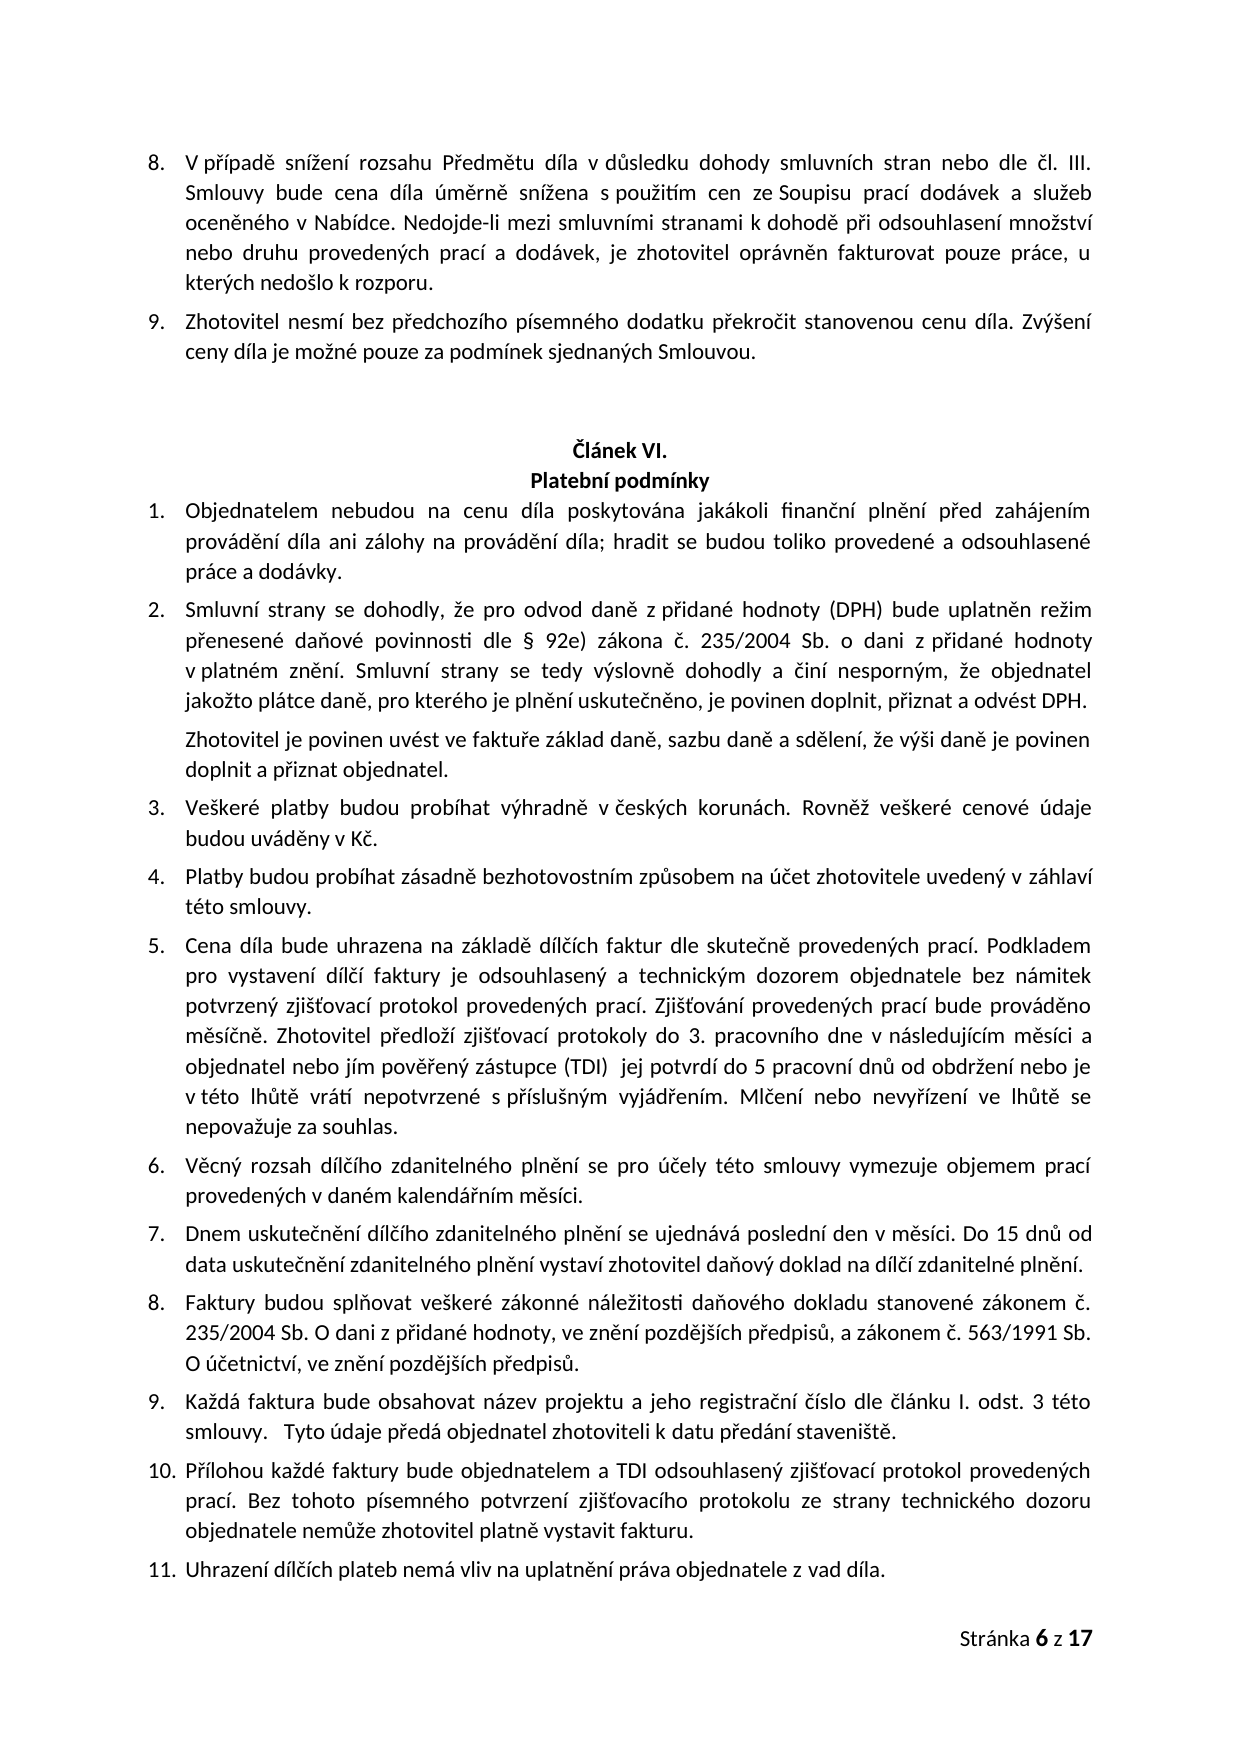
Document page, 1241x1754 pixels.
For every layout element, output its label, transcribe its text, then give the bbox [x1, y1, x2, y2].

list Objednatelem nebudou na cenu díla poskytována jakákoli finanční plnění před zahájením provádění díla ani zálohy na provádění díla; hradit se budou toliko provedené a odsouhlasené práce a dodávky. [148, 497, 1093, 585]
list V případě snížení rozsahu Předmětu díla v důsledku dohody smluvních stran nebo dle čl. III. Smlouvy bude cena díla úměrně snížena s použitím cen ze Soupisu prací dodávek a služeb oceněného v Nabídce. Nedojde-li mezi smluvními stranami k dohodě při odsouhlasení množství nebo druhu provedených prací a dodávek, je zhotovitel oprávněn fakturovat pouze práce, u kterých nedošlo k rozporu. [148, 148, 1093, 296]
list Dnem uskutečnění dílčího zdanitelného plnění se ujednává poslední den v měsíci. Do 15 dnů od data uskutečnění zdanitelného plnění vystaví zhotovitel daňový doklad na dílčí zdanitelné plnění. [148, 1219, 1093, 1278]
list Zhotovitel nesmí bez předchozího písemného dodatku překročit stanovenou cenu díla. Zvýšení ceny díla je možné pouze za podmínek sjednaných Smlouvou. [148, 307, 1093, 365]
list Zhotovitel je povinen uvést ve faktuře základ daně, sazbu daně a sdělení, že výši daně je povinen doplnit a přiznat objednatel. [185, 725, 1093, 783]
list Faktury budou splňovat veškeré zákonné náležitosti daňového dokladu stanovené zákonem č. 235/2004 Sb. O dani z přidané hodnoty, ve znění pozdějších předpisů, a zákonem č. 563/1991 Sb. O účetnictví, ve znění pozdějších předpisů. [148, 1288, 1093, 1377]
list Každá faktura bude obsahovat název projektu a jeho registrační číslo dle článku I. odst. 3 této smlouvy. Tyto údaje předá objednatel zhotoviteli k datu předání staveniště. [148, 1387, 1093, 1445]
list Smluvní strany se dohodly, že pro odvod daně z přidané hodnoty (DPH) bude uplatněn režim přenesené daňové povinnosti dle § 92e) zákona č. 235/2004 Sb. o dani z přidané hodnoty v platném znění. Smluvní strany se tedy výslovně dohodly a činí nesporným, že objednatel jakožto plátce daně, pro kterého je plnění uskutečněno, je povinen doplnit, přiznat a odvést DPH. [148, 596, 1093, 714]
text Platební podmínky [148, 466, 1093, 494]
list Cena díla bude uhrazena na základě dílčích faktur dle skutečně provedených prací. Podkladem pro vystavení dílčí faktury je odsouhlasený a technickým dozorem objednatele bez námitek potvrzený zjišťovací protokol provedených prací. Zjišťování provedených prací bude prováděno měsíčně. Zhotovitel předloží zjišťovací protokoly do 3. pracovního dne v následujícím měsíci a objednatel nebo jím pověřený zástupce (TDI) jej potvrdí do 5 pracovní dnů od obdržení nebo je v této lhůtě vrátí nepotvrzené s příslušným vyjádřením. Mlčení nebo nevyřízení ve lhůtě se nepovažuje za souhlas. [148, 931, 1093, 1140]
list Přílohou každé faktury bude objednatelem a TDI odsouhlasený zjišťovací protokol provedených prací. Bez tohoto písemného potvrzení zjišťovacího protokolu ze strany technického dozoru objednatele nemůže zhotovitel platně vystavit fakturu. [148, 1456, 1093, 1544]
list Platby budou probíhat zásadně bezhotovostním způsobem na účet zhotovitele uvedený v záhlaví této smlouvy. [148, 862, 1093, 920]
list Věcný rozsah dílčího zdanitelného plnění se pro účely této smlouvy vymezuje objemem prací provedených v daném kalendářním měsíci. [148, 1151, 1093, 1209]
text Článek VI. [148, 436, 1093, 464]
list Uhrazení dílčích plateb nemá vliv na uplatnění práva objednatele z vad díla. [148, 1555, 1093, 1583]
list Veškeré platby budou probíhat výhradně v českých korunách. Rovněž veškeré cenové údaje budou uváděny v Kč. [148, 793, 1093, 852]
